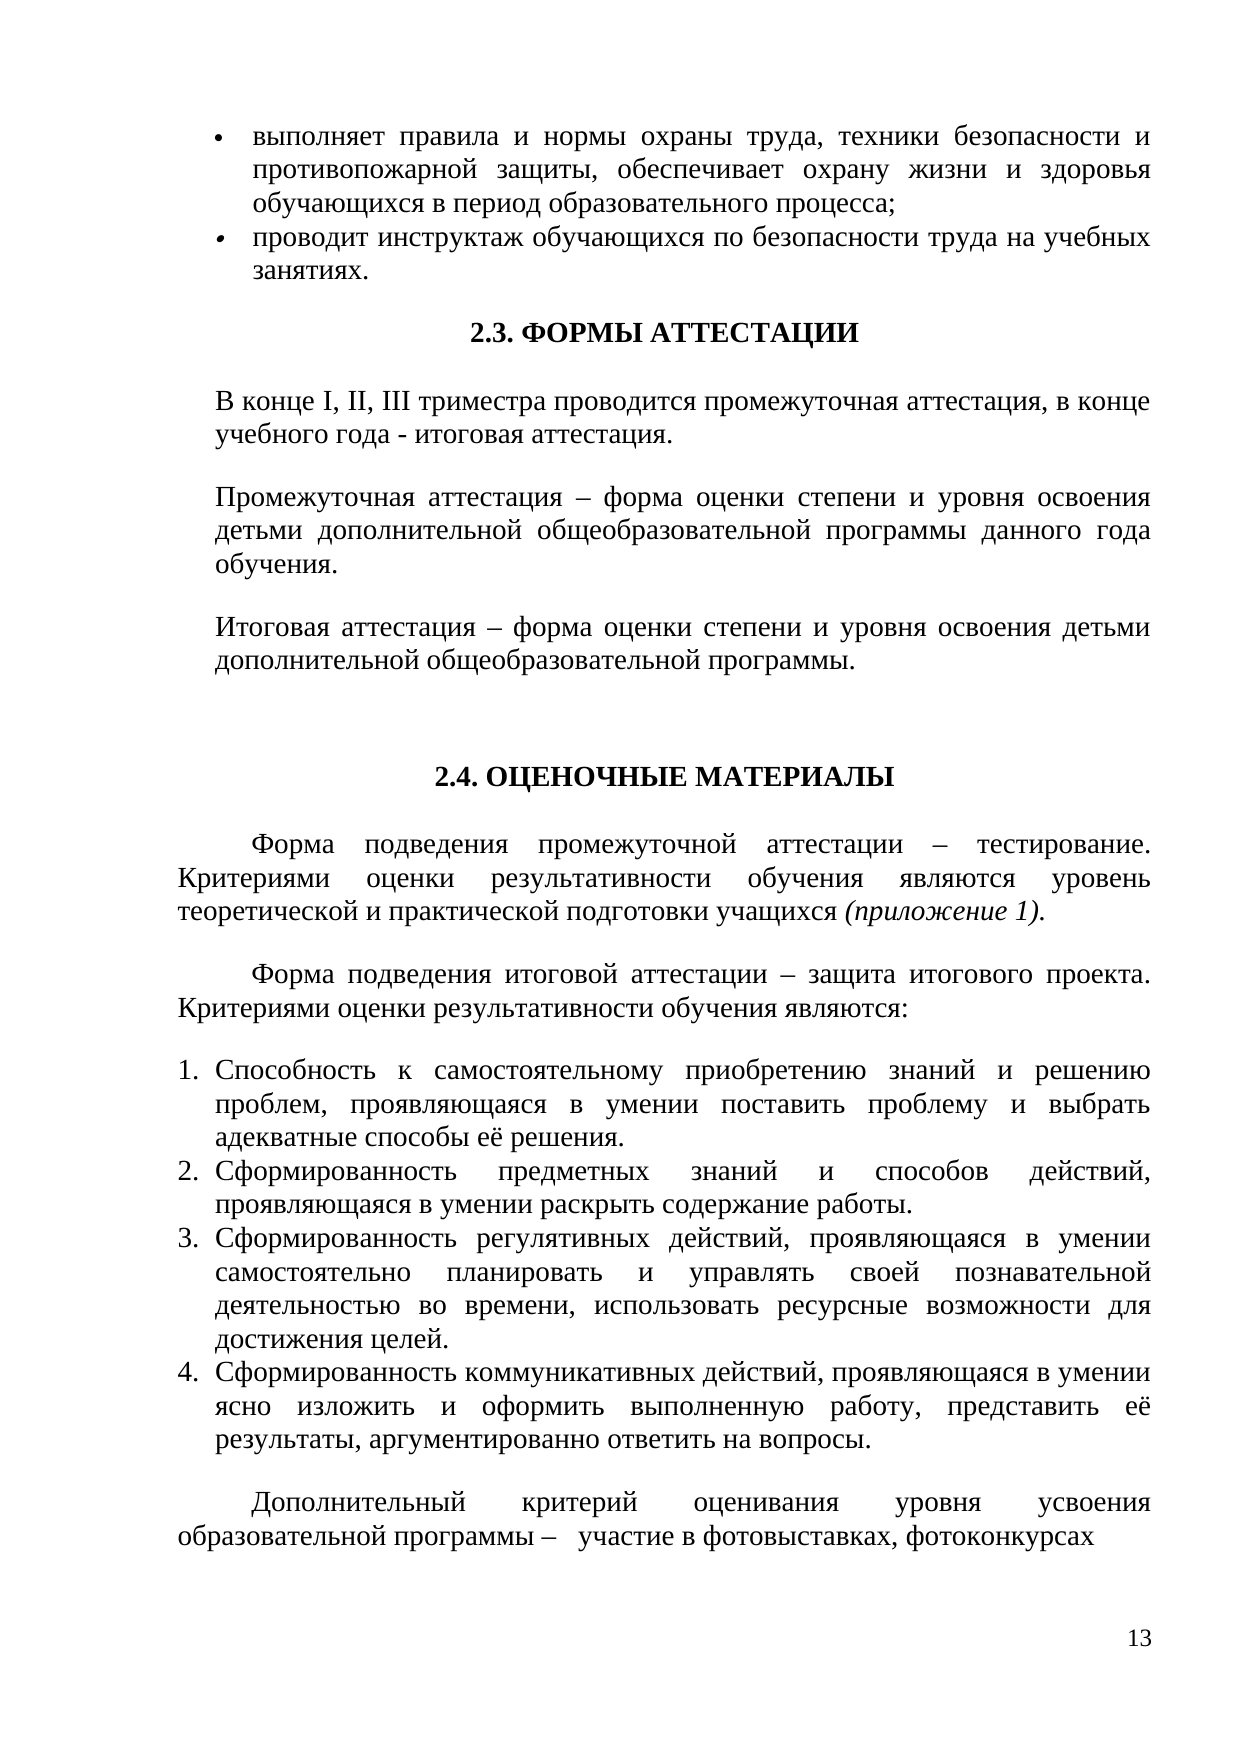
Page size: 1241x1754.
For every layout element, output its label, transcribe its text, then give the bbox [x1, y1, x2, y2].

list Сформированность регулятивных действий, проявляющаяся в умении самостоятельно планировать и управлять своей познавательной деятельностью во времени, использовать ресурсные возможности для достижения целей. [177, 1220, 1152, 1354]
text Форма подведения итоговой аттестации – защита итогового проекта. Критериями оценки результативности обучения являются: [177, 956, 1152, 1023]
list Способность к самостоятельному приобретению знаний и решению проблем, проявляющаяся в умении поставить проблему и выбрать адекватные способы её решения. [177, 1052, 1152, 1153]
text В конце I, II, III триместра проводится промежуточная аттестация, в конце учебного года - итоговая аттестация. [215, 383, 1152, 450]
list выполняет правила и нормы охраны труда, техники безопасности и противопожарной защиты, обеспечивает охрану жизни и здоровья обучающихся в период образовательного процесса; [215, 118, 1152, 219]
text Форма подведения промежуточной аттестации – тестирование. Критериями оценки результативности обучения являются уровень теоретической и практической подготовки учащихся (приложение 1). [177, 826, 1152, 927]
list Сформированность коммуникативных действий, проявляющаяся в умении ясно изложить и оформить выполненную работу, представить её результаты, аргументированно ответить на вопросы. [177, 1354, 1152, 1455]
text Дополнительный критерий оценивания уровня усвоения образовательной программы – участие в фотовыставках, фотоконкурсах [177, 1484, 1152, 1551]
list Сформированность предметных знаний и способов действий, проявляющаяся в умении раскрыть содержание работы. [177, 1153, 1152, 1220]
subtitle 2.3. ФОРМЫ АТТЕСТАЦИИ [177, 315, 1152, 348]
text Итоговая аттестация – форма оценки степени и уровня освоения детьми дополнительной общеобразовательной программы. [215, 609, 1152, 676]
text Промежуточная аттестация – форма оценки степени и уровня освоения детьми дополнительной общеобразовательной программы данного года обучения. [215, 479, 1152, 579]
subtitle 2.4. ОЦЕНОЧНЫЕ МАТЕРИАЛЫ [177, 759, 1152, 792]
list проводит инструктаж обучающихся по безопасности труда на учебных занятиях. [215, 219, 1152, 286]
